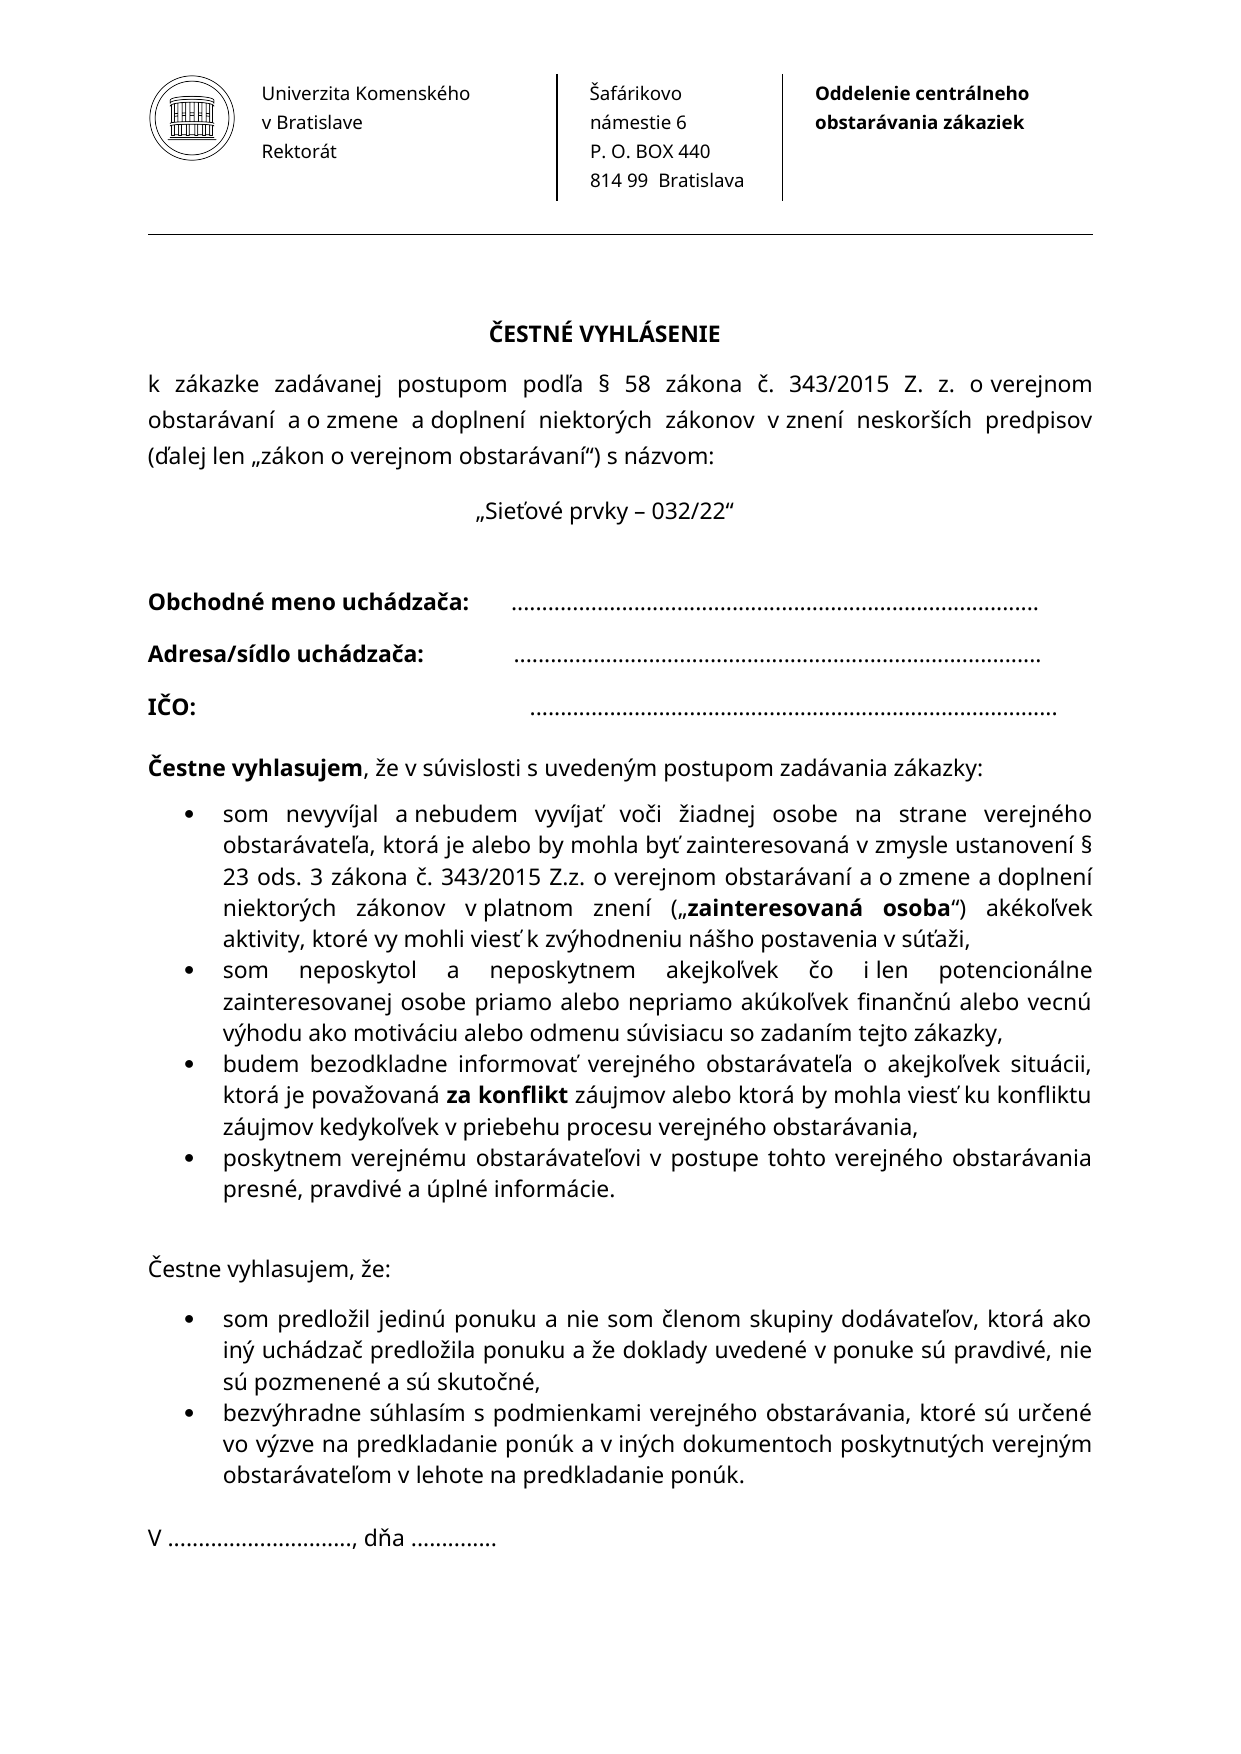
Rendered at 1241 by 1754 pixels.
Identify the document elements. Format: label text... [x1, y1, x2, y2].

text Čestne vyhlasujem, že: [148, 1253, 1093, 1284]
text k zákazke zadávanej postupom podľa § 58 zákona č. 343/2015 Z. z. o verejnom obstarávaní a o zmene a doplnení niektorých zákonov v znení neskorších predpisov (ďalej len „zákon o verejnom obstarávaní“) s názvom: [148, 368, 1093, 471]
text IČO: ...................................................................................... [148, 691, 1061, 722]
text Čestné vyhlásenie [148, 318, 1061, 349]
list som predložil jedinú ponuku a nie som členom skupiny dodávateľov, ktorá ako iný uchádzač predložila ponuku a že doklady uvedené v ponuke sú pravdivé, nie sú pozmenené a sú skutočné, [185, 1303, 1093, 1397]
list som neposkytol a neposkytnem akejkoľvek čo i len potencionálne zainteresovanej osobe priamo alebo nepriamo akúkoľvek finančnú alebo vecnú výhodu ako motiváciu alebo odmenu súvisiacu so zadaním tejto zákazky, [185, 954, 1093, 1048]
list som nevyvíjal a nebudem vyvíjať voči žiadnej osobe na strane verejného obstarávateľa, ktorá je alebo by mohla byť zainteresovaná v zmysle ustanovení § 23 ods. 3 zákona č. 343/2015 Z.z. o verejnom obstarávaní a o zmene a doplnení niektorých zákonov v platnom znení („zainteresovaná osoba“) akékoľvek aktivity, ktoré vy mohli viesť k zvýhodneniu nášho postavenia v súťaži, [185, 798, 1093, 954]
text Adresa/sídlo uchádzača: ...................................................................................... [148, 638, 1061, 669]
list budem bezodkladne informovať verejného obstarávateľa o akejkoľvek situácii, ktorá je považovaná za konflikt záujmov alebo ktorá by mohla viesť ku konfliktu záujmov kedykoľvek v priebehu procesu verejného obstarávania, [185, 1048, 1093, 1142]
picture [147, 73, 237, 163]
list poskytnem verejnému obstarávateľovi v postupe tohto verejného obstarávania presné, pravdivé a úplné informácie. [185, 1142, 1093, 1204]
text V .............................., dňa .............. [148, 1522, 1093, 1553]
text „Sieťové prvky – 032/22“ [148, 493, 1061, 526]
list bezvýhradne súhlasím s podmienkami verejného obstarávania, ktoré sú určené vo výzve na predkladanie ponúk a v iných dokumentoch poskytnutých verejným obstarávateľom v lehote na predkladanie ponúk. [185, 1397, 1093, 1491]
text Čestne vyhlasujem, že v súvislosti s uvedeným postupom zadávania zákazky: [148, 752, 1093, 783]
text Obchodné meno uchádzača: ...................................................................................... [148, 586, 1061, 617]
